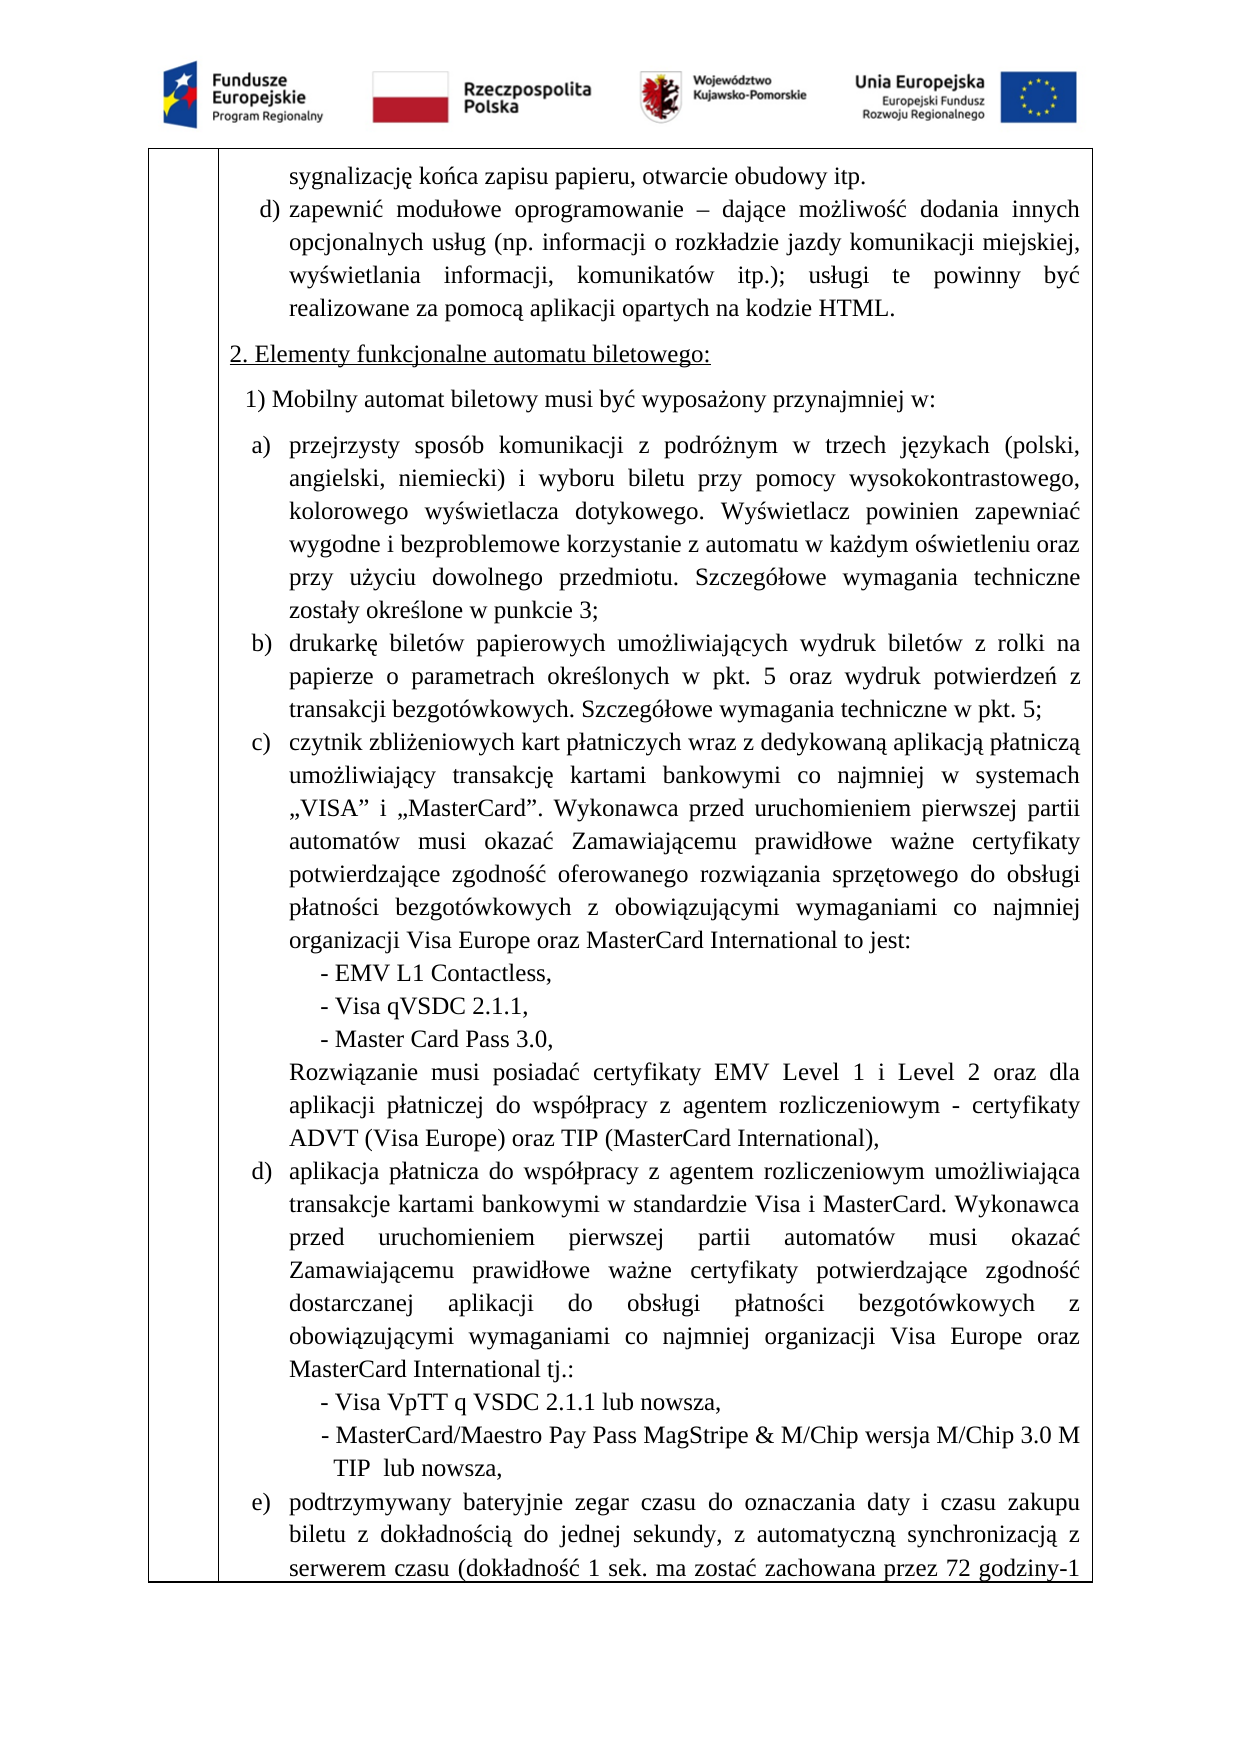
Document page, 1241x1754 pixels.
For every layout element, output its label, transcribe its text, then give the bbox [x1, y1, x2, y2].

picture [147, 44, 1093, 145]
table_cell [149, 149, 218, 1581]
